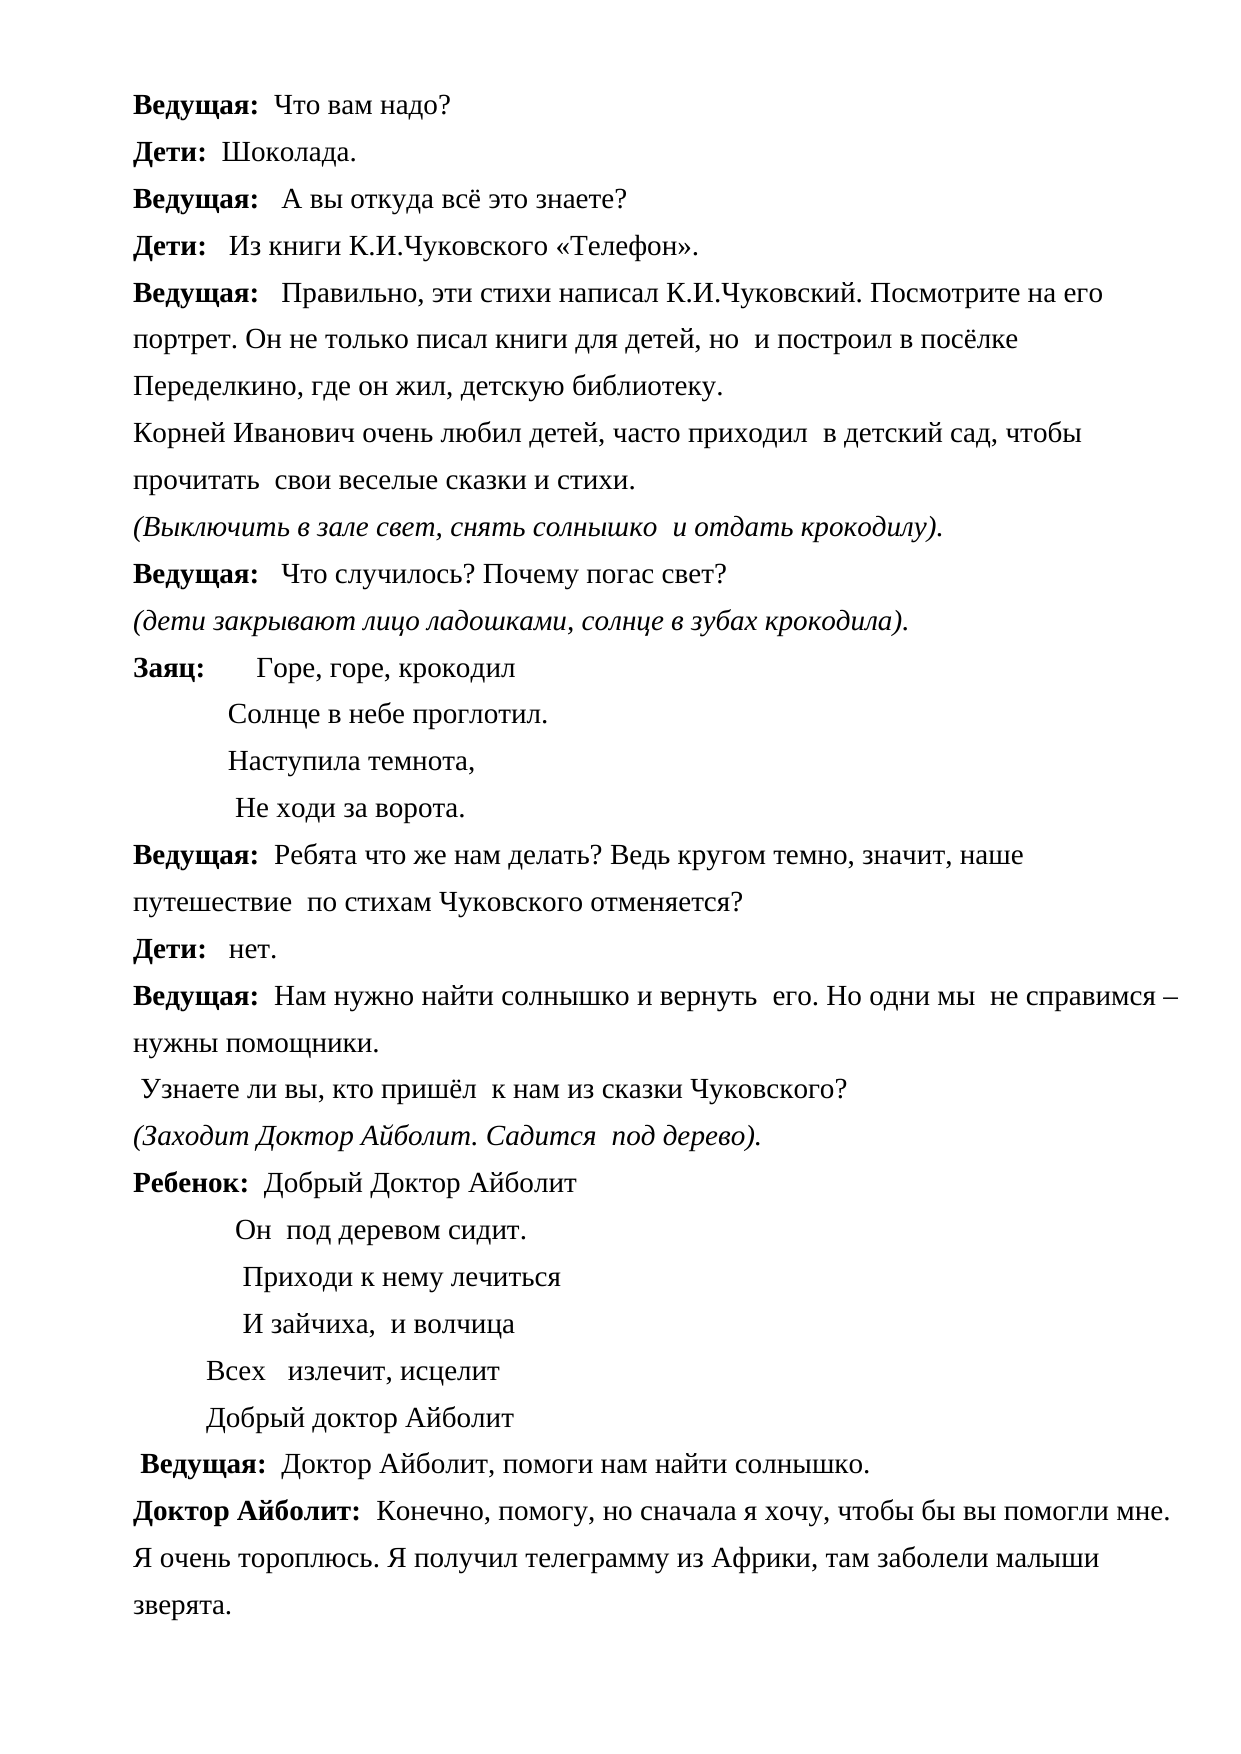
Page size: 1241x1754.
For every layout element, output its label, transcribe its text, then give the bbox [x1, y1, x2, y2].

text (Выключить в зале свет, снять солнышко и отдать крокодилу). [133, 496, 1181, 543]
text Дети: нет. [133, 918, 1181, 964]
text (дети закрывают лицо ладошками, солнце в зубах крокодила). [133, 589, 1181, 636]
text И зайчиха, и волчица [133, 1293, 1181, 1339]
text Приходи к нему лечиться [133, 1246, 1181, 1293]
text Солнце в небе проглотил. [133, 683, 1181, 730]
text Дети: Шоколада. [133, 121, 1181, 168]
text Ребенок: Добрый Доктор Айболит [133, 1152, 1181, 1199]
text Не ходи за ворота. [133, 777, 1181, 824]
text Наступила темнота, [133, 730, 1181, 777]
text Дети: Из книги К.И.Чуковского «Телефон». [133, 214, 1181, 261]
text Ведущая: Правильно, эти стихи написал К.И.Чуковский. Посмотрите на его портрет. Он не только писал книги для детей, но и построил в посёлке Переделкино, где он жил, детскую библиотеку. [133, 261, 1181, 402]
text Заяц: Горе, горе, крокодил [133, 636, 1181, 683]
text (Заходит Доктор Айболит. Садится под дерево). [133, 1105, 1181, 1152]
text Добрый доктор Айболит [133, 1386, 1181, 1433]
text Ведущая: Что вам надо? [133, 74, 1181, 121]
text Ведущая: Нам нужно найти солнышко и вернуть его. Но одни мы не справимся – нужны помощники. [133, 964, 1181, 1058]
text Он под деревом сидит. [133, 1199, 1181, 1246]
text Ведущая: Доктор Айболит, помоги нам найти солнышко. [133, 1433, 1181, 1480]
text Узнаете ли вы, кто пришёл к нам из сказки Чуковского? [133, 1058, 1181, 1105]
text Корней Иванович очень любил детей, часто приходил в детский сад, чтобы прочитать свои веселые сказки и стихи. [133, 402, 1181, 496]
text Всех излечит, исцелит [133, 1339, 1181, 1386]
text Ведущая: Ребята что же нам делать? Ведь кругом темно, значит, наше путешествие по стихам Чуковского отменяется? [133, 824, 1181, 918]
text Ведущая: Что случилось? Почему погас свет? [133, 543, 1181, 589]
text Ведущая: А вы откуда всё это знаете? [133, 168, 1181, 214]
text Доктор Айболит: Конечно, помогу, но сначала я хочу, чтобы бы вы помогли мне. Я очень тороплюсь. Я получил телеграмму из Африки, там заболели малыши зверята. [133, 1480, 1181, 1621]
